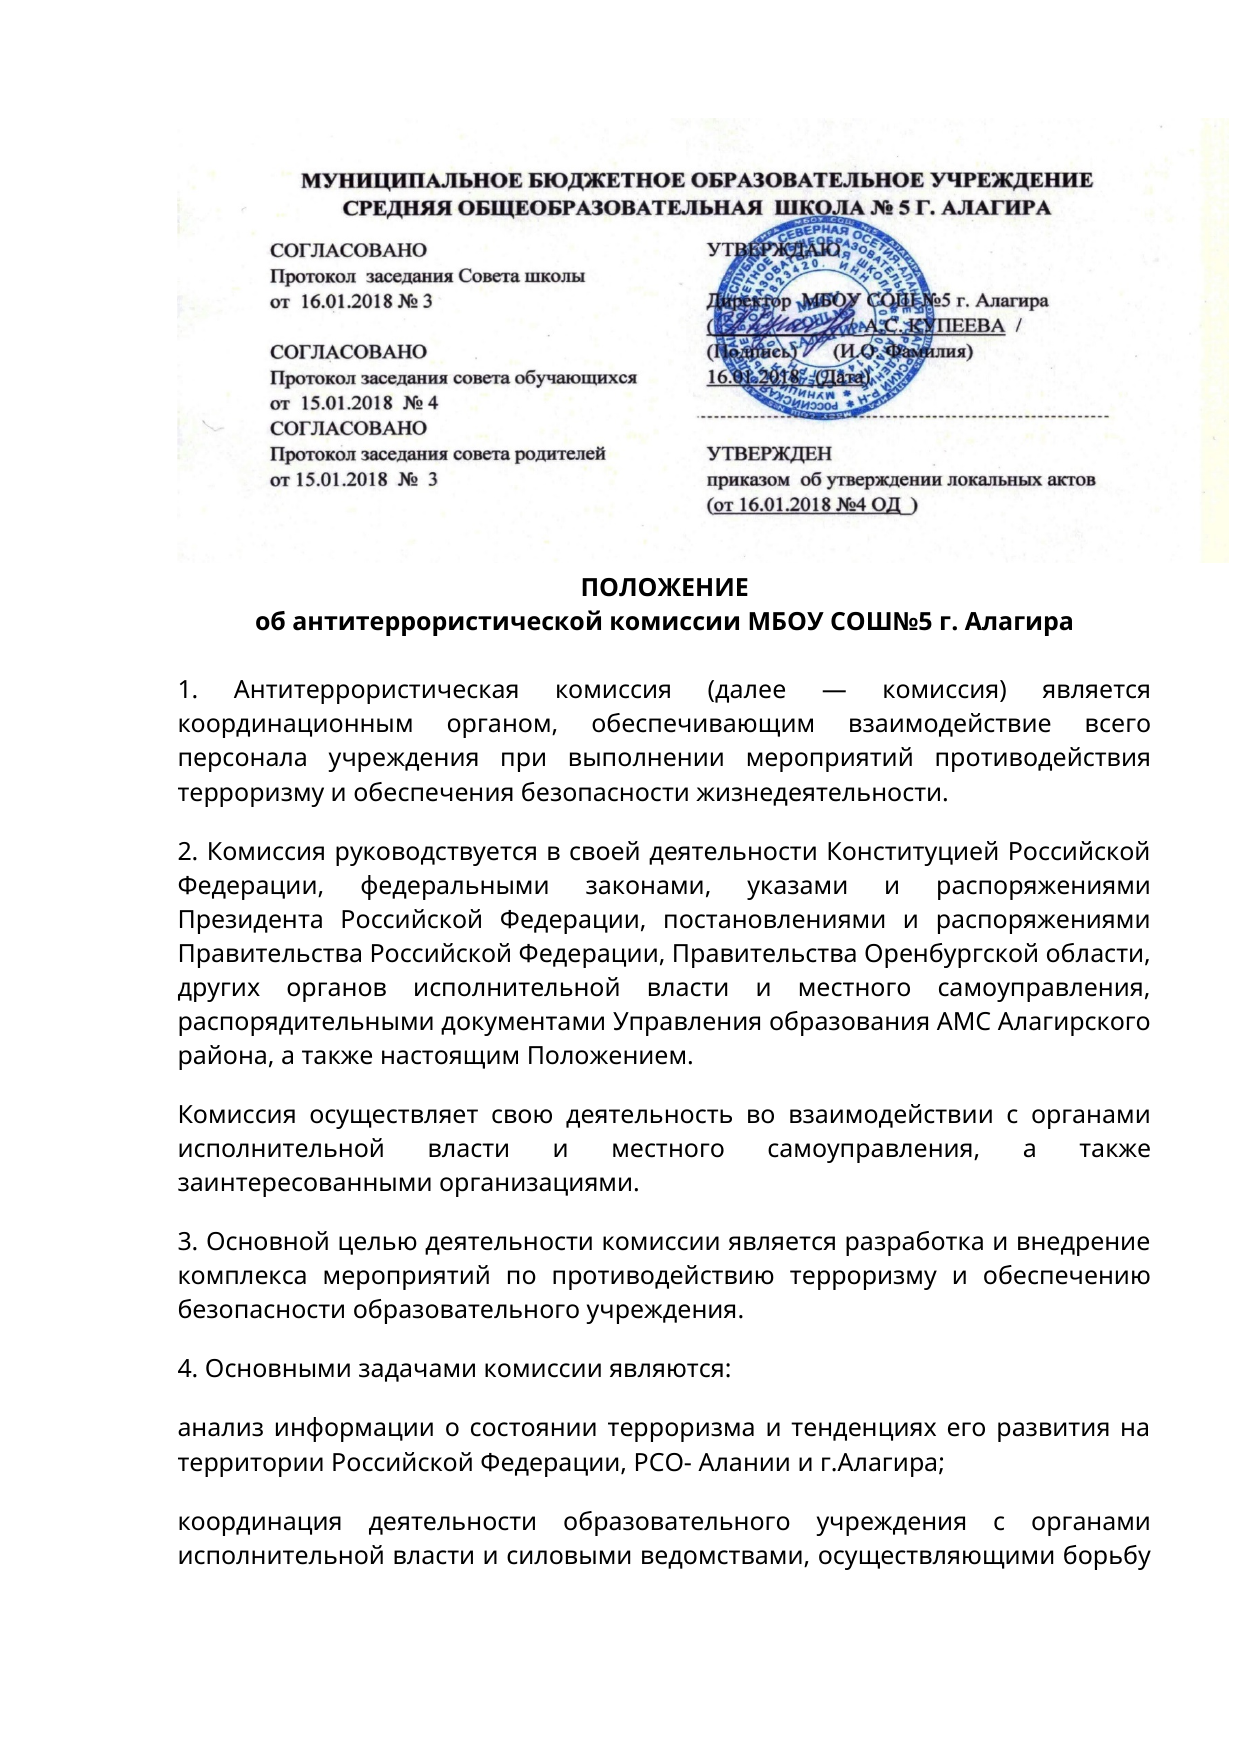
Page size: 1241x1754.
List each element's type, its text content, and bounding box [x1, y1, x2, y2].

text 4. Основными задачами комиссии являются: [177, 1351, 1152, 1385]
text анализ информации о состоянии терроризма и тенденциях его развития на территории Российской Федерации, РСО- Алании и г.Алагира; [177, 1410, 1152, 1478]
text 2. Комиссия руководствуется в своей деятельности Конституцией Российской Федерации, федеральными законами, указами и распоряжениями Президента Российской Федерации, постановлениями и распоряжениями Правительства Российской Федерации, Правительства Оренбургской области, других органов исполнительной власти и местного самоуправления, распорядительными документами Управления образования АМС Алагирского района, а также настоящим Положением. [177, 833, 1152, 1072]
text Комиссия осуществляет свою деятельность во взаимодействии с органами исполнительной власти и местного самоуправления, а также заинтересованными организациями. [177, 1097, 1152, 1199]
picture [177, 118, 1229, 563]
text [177, 1503, 1152, 1571]
text 1. Антитеррористическая комиссия (далее — комиссия) является координационным органом, обеспечивающим взаимодействие всего персонала учреждения при выполнении мероприятий противодействия терроризму и обеспечения безопасности жизнедеятельности. [177, 672, 1152, 808]
text 3. Основной целью деятельности комиссии является разработка и внедрение комплекса мероприятий по противодействию терроризму и обеспечению безопасности образовательного учреждения. [177, 1224, 1152, 1326]
text ПОЛОЖЕНИЕ [177, 563, 1152, 604]
text об антитеррористической комиссии МБОУ СОШ№5 г. Алагира [177, 604, 1152, 638]
